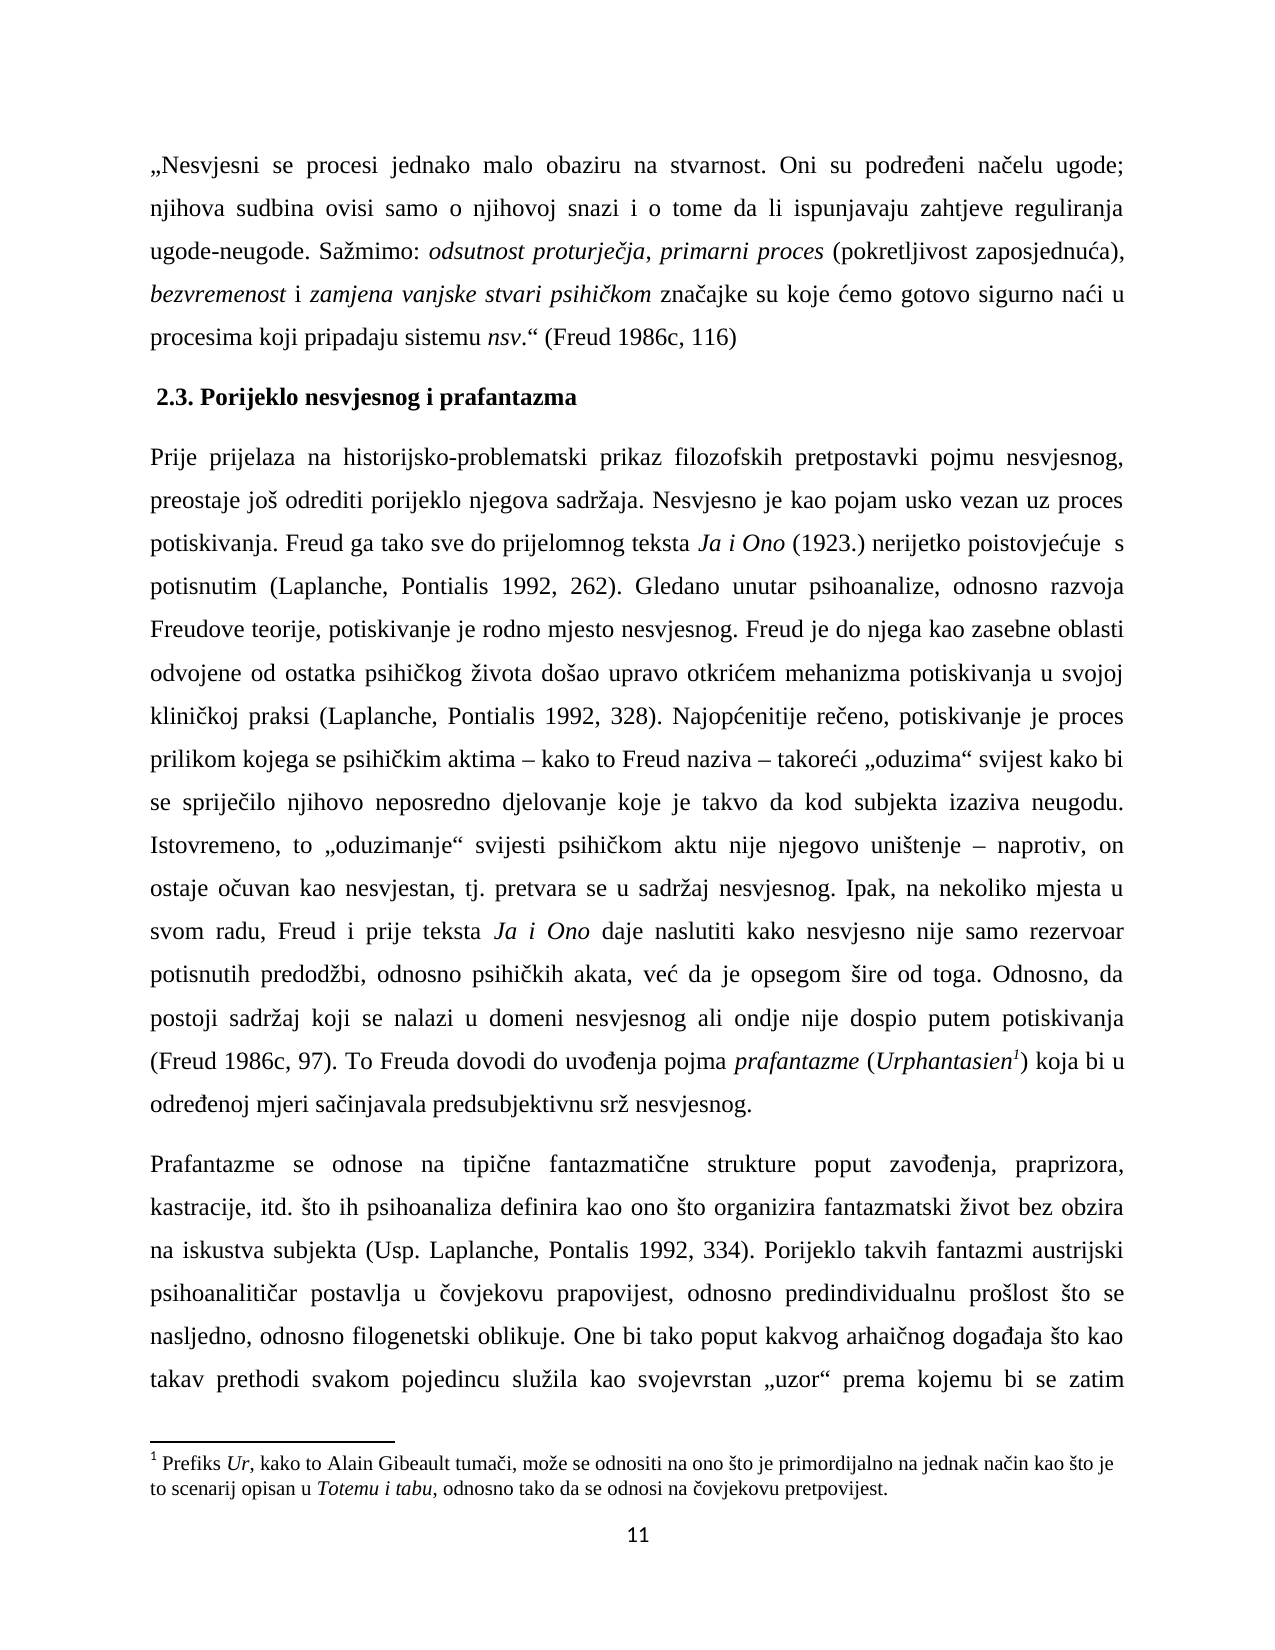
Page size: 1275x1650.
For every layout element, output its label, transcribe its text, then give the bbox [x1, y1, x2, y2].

subtitle 2.3. Porijeklo nesvjesnog i prafantazma [150, 382, 1125, 411]
text Prije prijelaza na historijsko-problematski prikaz filozofskih pretpostavki pojmu nesvjesnog, preostaje još odrediti porijeklo njegova sadržaja. Nesvjesno je kao pojam usko vezan uz proces potiskivanja. Freud ga tako sve do prijelomnog teksta Ja i Ono (1923.) nerijetko poistovjećuje s potisnutim (Laplanche, Pontialis 1992, 262). Gledano unutar psihoanalize, odnosno razvoja Freudove teorije, potiskivanje je rodno mjesto nesvjesnog. Freud je do njega kao zasebne oblasti odvojene od ostatka psihičkog života došao upravo otkrićem mehanizma potiskivanja u svojoj kliničkoj praksi (Laplanche, Pontialis 1992, 328). Najopćenitije rečeno, potiskivanje je proces prilikom kojega se psihičkim aktima – kako to Freud naziva – takoreći „oduzima“ svijest kako bi se spriječilo njihovo neposredno djelovanje koje je takvo da kod subjekta izaziva neugodu. Istovremeno, to „oduzimanje“ svijesti psihičkom aktu nije njegovo uništenje – naprotiv, on ostaje očuvan kao nesvjestan, tj. pretvara se u sadržaj nesvjesnog. Ipak, na nekoliko mjesta u svom radu, Freud i prije teksta Ja i Ono daje naslutiti kako nesvjesno nije samo rezervoar potisnutih predodžbi, odnosno psihičkih akata, već da je opsegom šire od toga. Odnosno, da postoji sadržaj koji se nalazi u domeni nesvjesnog ali ondje nije dospio putem potiskivanja (Freud 1986c, 97). To Freuda dovodi do uvođenja pojma prafantazme (Urphantasien) koja bi u određenoj mjeri sačinjavala predsubjektivnu srž nesvjesnog. [150, 442, 1125, 1118]
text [150, 1149, 1125, 1393]
text „Nesvjesni se procesi jednako malo obaziru na stvarnost. Oni su podređeni načelu ugode; njihova sudbina ovisi samo o njihovoj snazi i o tome da li ispunjavaju zahtjeve reguliranja ugode-neugode. Sažmimo: odsutnost proturječja, primarni proces (pokretljivost zaposjednuća), bezvremenost i zamjena vanjske stvari psihičkom značajke su koje ćemo gotovo sigurno naći u procesima koji pripadaju sistemu nsv.“ (Freud 1986c, 116) [150, 150, 1125, 351]
